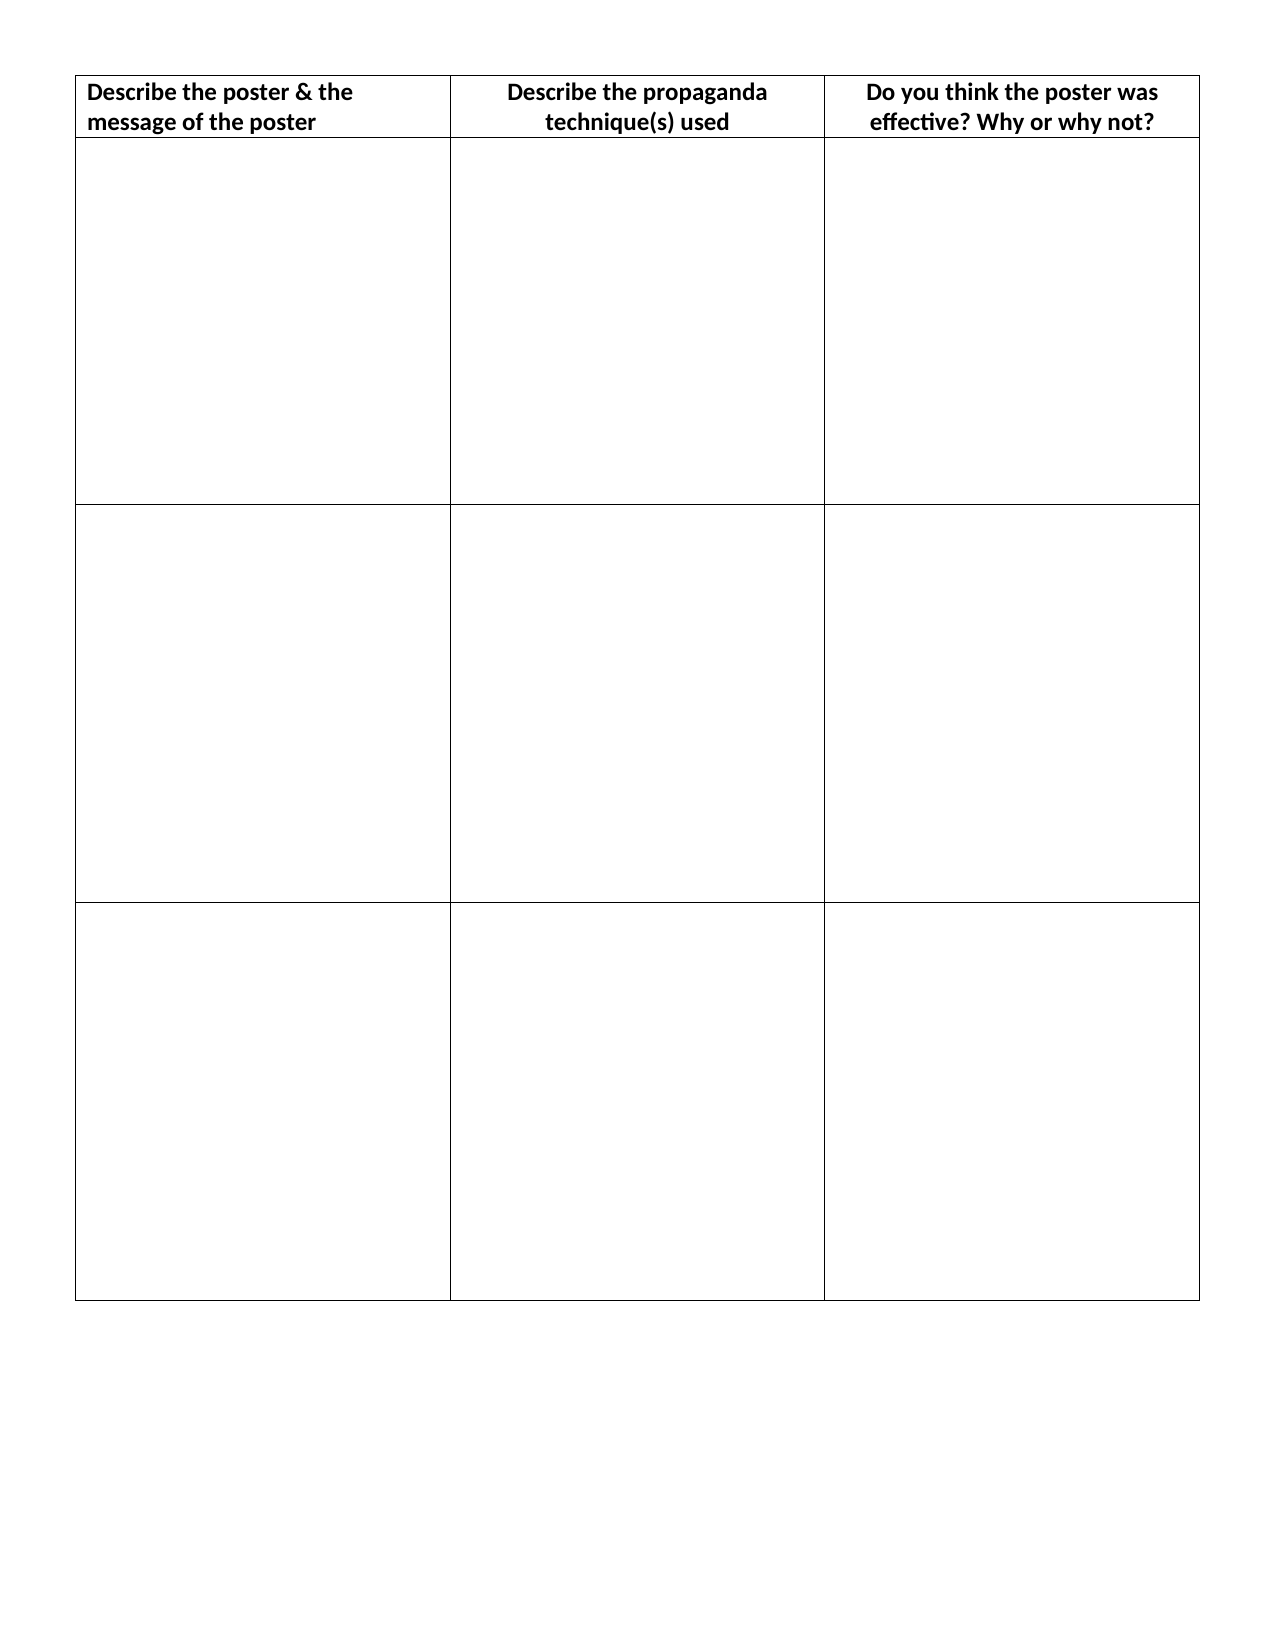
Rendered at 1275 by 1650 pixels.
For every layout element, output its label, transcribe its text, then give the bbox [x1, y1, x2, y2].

table_cell [825, 138, 1199, 504]
table_cell [76, 138, 450, 504]
table_cell [825, 505, 1199, 902]
table_cell [76, 903, 450, 1300]
table_cell Do you think the poster was effective? Why or why not? [825, 76, 1199, 137]
table_cell Describe the poster & the message of the poster [76, 76, 450, 137]
table_cell [451, 903, 824, 1300]
table_cell Describe the propaganda technique(s) used [451, 76, 824, 137]
table_cell [76, 505, 450, 902]
table_cell [451, 505, 824, 902]
table_cell [825, 903, 1199, 1300]
table_cell [451, 138, 824, 504]
